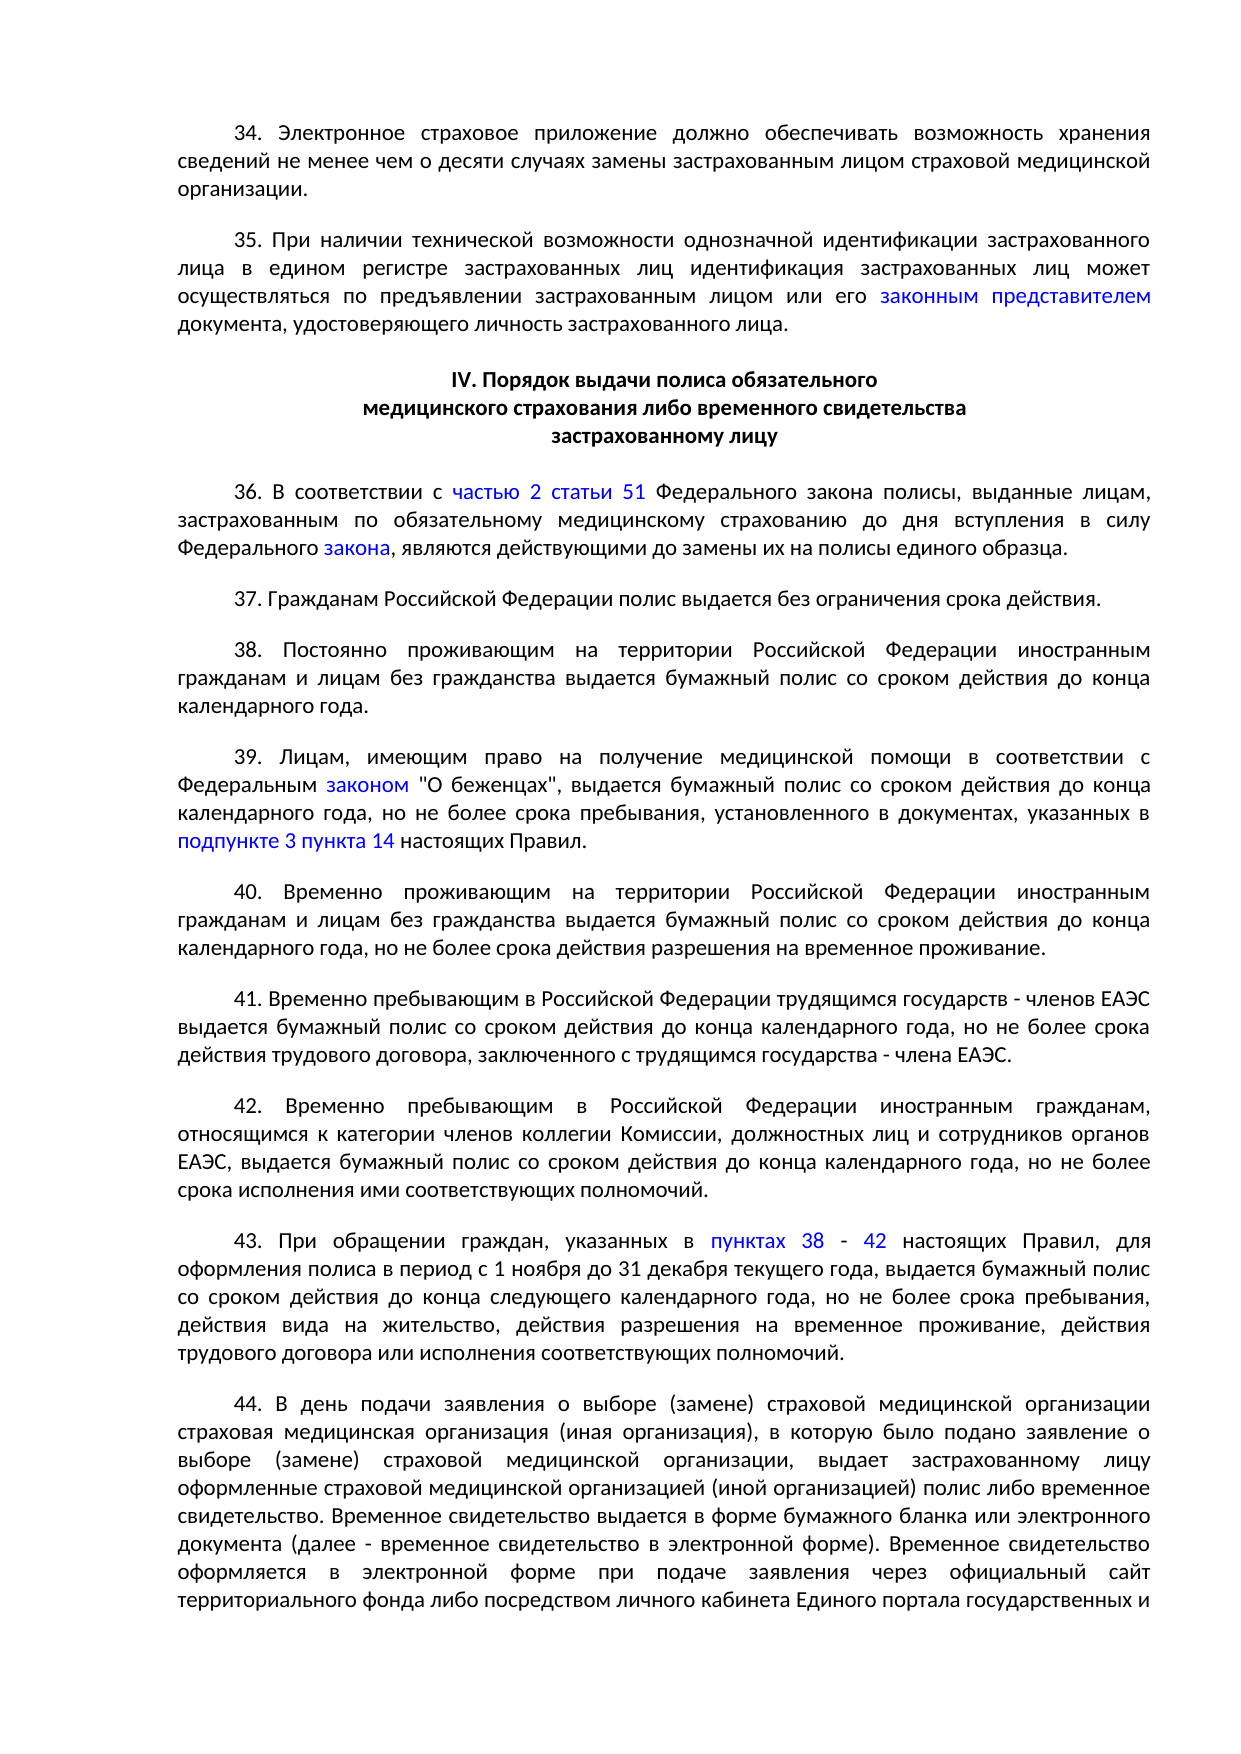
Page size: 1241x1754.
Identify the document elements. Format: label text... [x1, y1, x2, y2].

text 37. Гражданам Российской Федерации полис выдается без ограничения срока действия. [177, 584, 1152, 612]
text 42. Временно пребывающим в Российской Федерации иностранным гражданам, относящимся к категории членов коллегии Комиссии, должностных лиц и сотрудников органов ЕАЭС, выдается бумажный полис со сроком действия до конца календарного года, но не более срока исполнения ими соответствующих полномочий. [177, 1091, 1152, 1203]
text 36. В соответствии с частью 2 статьи 51 Федерального закона полисы, выданные лицам, застрахованным по обязательному медицинскому страхованию до дня вступления в силу Федерального закона, являются действующими до замены их на полисы единого образца. [177, 477, 1152, 561]
text 40. Временно проживающим на территории Российской Федерации иностранным гражданам и лицам без гражданства выдается бумажный полис со сроком действия до конца календарного года, но не более срока действия разрешения на временное проживание. [177, 877, 1152, 961]
text 43. При обращении граждан, указанных в пунктах 38 - 42 настоящих Правил, для оформления полиса в период с 1 ноября до 31 декабря текущего года, выдается бумажный полис со сроком действия до конца следующего календарного года, но не более срока пребывания, действия вида на жительство, действия разрешения на временное проживание, действия трудового договора или исполнения соответствующих полномочий. [177, 1226, 1152, 1366]
text 38. Постоянно проживающим на территории Российской Федерации иностранным гражданам и лицам без гражданства выдается бумажный полис со сроком действия до конца календарного года. [177, 635, 1152, 719]
title IV. Порядок выдачи полиса обязательного [177, 365, 1152, 393]
title медицинского страхования либо временного свидетельства [177, 393, 1152, 421]
text 41. Временно пребывающим в Российской Федерации трудящимся государств - членов ЕАЭС выдается бумажный полис со сроком действия до конца календарного года, но не более срока действия трудового договора, заключенного с трудящимся государства - члена ЕАЭС. [177, 984, 1152, 1068]
text 35. При наличии технической возможности однозначной идентификации застрахованного лица в едином регистре застрахованных лиц идентификация застрахованных лиц может осуществляться по предъявлении застрахованным лицом или его законным представителем документа, удостоверяющего личность застрахованного лица. [177, 225, 1152, 337]
text 39. Лицам, имеющим право на получение медицинской помощи в соответствии с Федеральным законом "О беженцах", выдается бумажный полис со сроком действия до конца календарного года, но не более срока пребывания, установленного в документах, указанных в подпункте 3 пункта 14 настоящих Правил. [177, 742, 1152, 854]
title застрахованному лицу [177, 421, 1152, 449]
text 34. Электронное страховое приложение должно обеспечивать возможность хранения сведений не менее чем о десяти случаях замены застрахованным лицом страховой медицинской организации. [177, 118, 1152, 202]
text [177, 1389, 1152, 1613]
